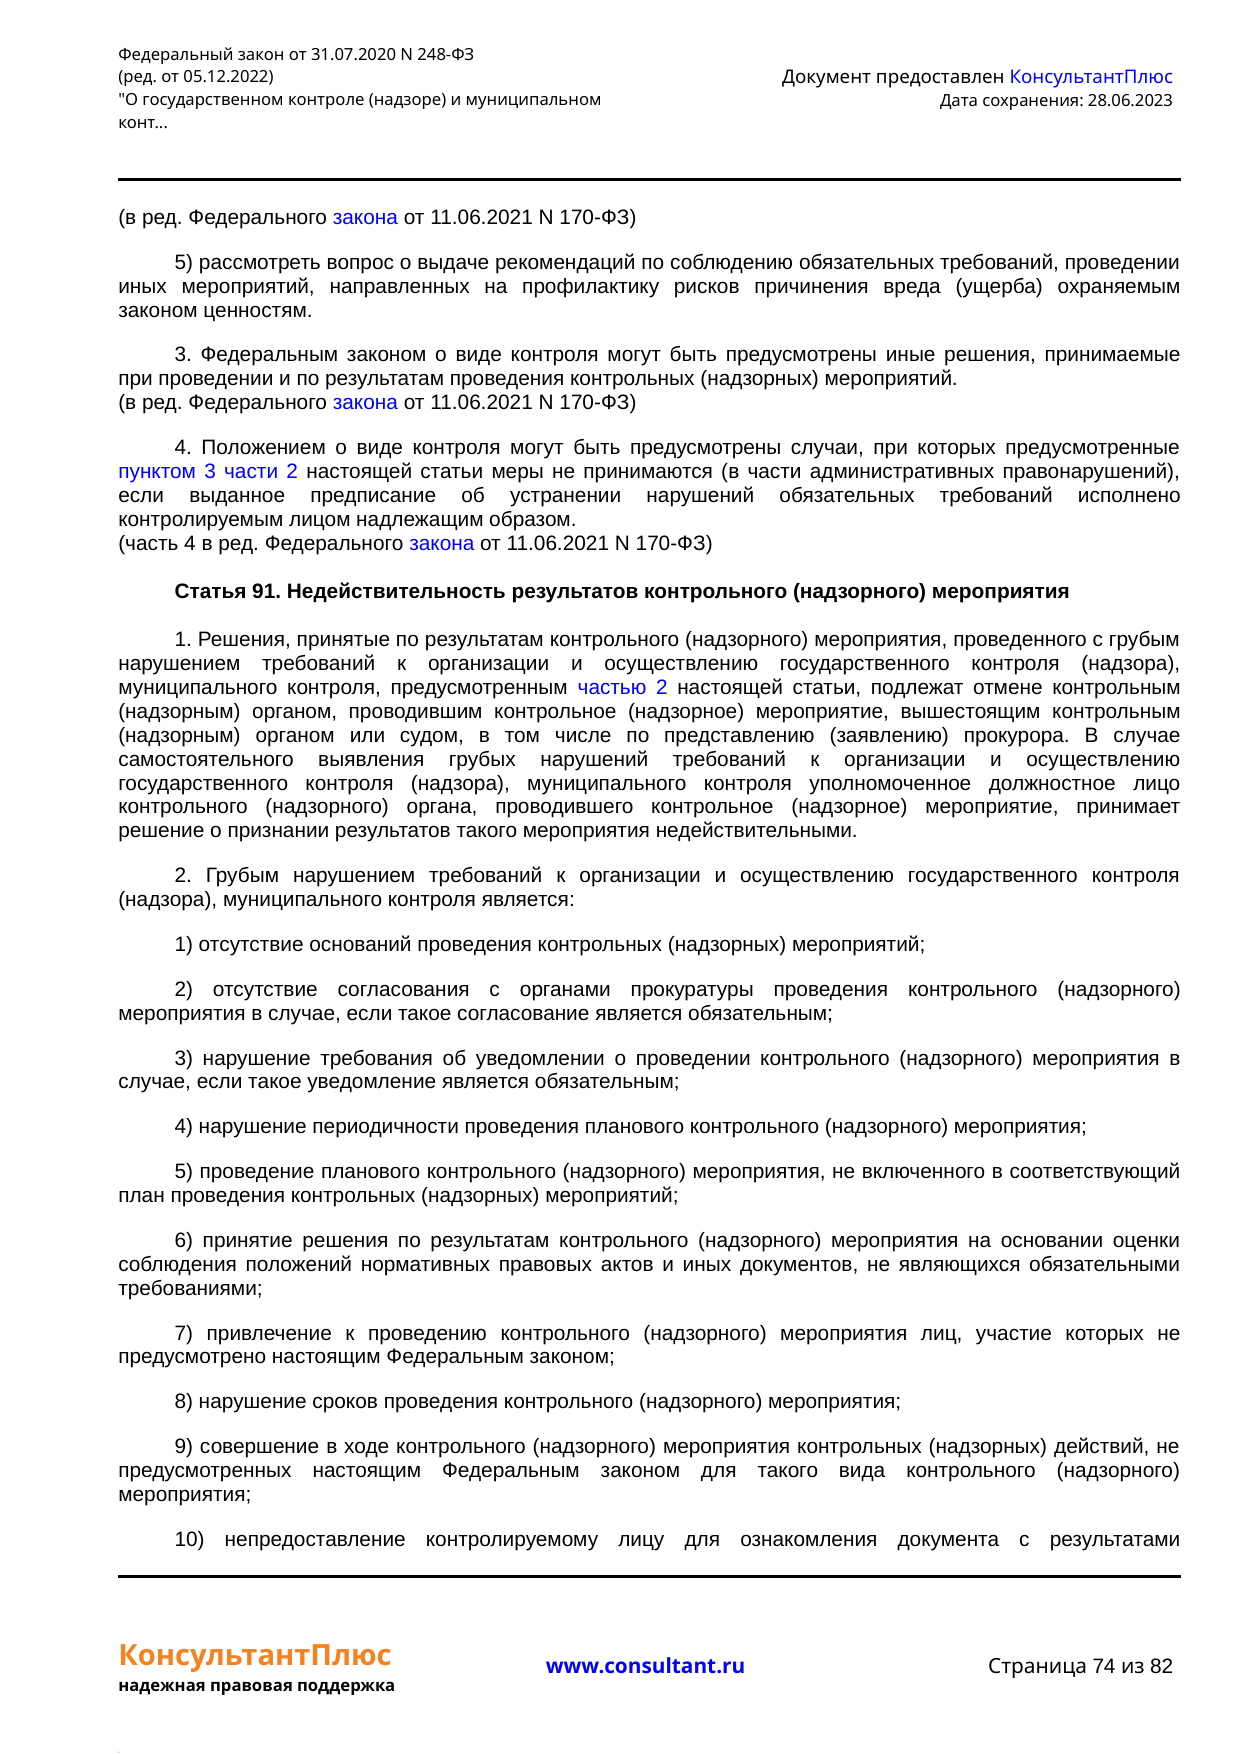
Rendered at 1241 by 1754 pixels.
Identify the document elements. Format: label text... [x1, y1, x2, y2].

text 2. Грубым нарушением требований к организации и осуществлению государственного контроля (надзора), муниципального контроля является: [118, 863, 1181, 911]
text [118, 1527, 1181, 1551]
text (в ред. Федерального закона от 11.06.2021 N 170-ФЗ) [118, 390, 1181, 414]
text 1. Решения, принятые по результатам контрольного (надзорного) мероприятия, проведенного с грубым нарушением требований к организации и осуществлению государственного контроля (надзора), муниципального контроля, предусмотренным частью 2 настоящей статьи, подлежат отмене контрольным (надзорным) органом, проводившим контрольное (надзорное) мероприятие, вышестоящим контрольным (надзорным) органом или судом, в том числе по представлению (заявлению) прокурора. В случае самостоятельного выявления грубых нарушений требований к организации и осуществлению государственного контроля (надзора), муниципального контроля уполномоченное должностное лицо контрольного (надзорного) органа, проводившего контрольное (надзорное) мероприятие, принимает решение о признании результатов такого мероприятия недействительными. [118, 627, 1181, 842]
text 1) отсутствие оснований проведения контрольных (надзорных) мероприятий; [118, 932, 1181, 956]
text 8) нарушение сроков проведения контрольного (надзорного) мероприятия; [118, 1389, 1181, 1413]
text 3. Федеральным законом о виде контроля могут быть предусмотрены иные решения, принимаемые при проведении и по результатам проведения контрольных (надзорных) мероприятий. [118, 342, 1181, 390]
title Статья 91. Недействительность результатов контрольного (надзорного) мероприятия [118, 579, 1181, 603]
text 4) нарушение периодичности проведения планового контрольного (надзорного) мероприятия; [118, 1114, 1181, 1138]
text (часть 4 в ред. Федерального закона от 11.06.2021 N 170-ФЗ) [118, 531, 1181, 555]
text 6) принятие решения по результатам контрольного (надзорного) мероприятия на основании оценки соблюдения положений нормативных правовых актов и иных документов, не являющихся обязательными требованиями; [118, 1228, 1181, 1299]
text (в ред. Федерального закона от 11.06.2021 N 170-ФЗ) [118, 205, 1181, 229]
text 2) отсутствие согласования с органами прокуратуры проведения контрольного (надзорного) мероприятия в случае, если такое согласование является обязательным; [118, 977, 1181, 1024]
text 4. Положением о виде контроля могут быть предусмотрены случаи, при которых предусмотренные пунктом 3 части 2 настоящей статьи меры не принимаются (в части административных правонарушений), если выданное предписание об устранении нарушений обязательных требований исполнено контролируемым лицом надлежащим образом. [118, 435, 1181, 531]
text 9) совершение в ходе контрольного (надзорного) мероприятия контрольных (надзорных) действий, не предусмотренных настоящим Федеральным законом для такого вида контрольного (надзорного) мероприятия; [118, 1434, 1181, 1506]
text 5) рассмотреть вопрос о выдаче рекомендаций по соблюдению обязательных требований, проведении иных мероприятий, направленных на профилактику рисков причинения вреда (ущерба) охраняемым законом ценностям. [118, 249, 1181, 321]
text 3) нарушение требования об уведомлении о проведении контрольного (надзорного) мероприятия в случае, если такое уведомление является обязательным; [118, 1045, 1181, 1093]
text 5) проведение планового контрольного (надзорного) мероприятия, не включенного в соответствующий план проведения контрольных (надзорных) мероприятий; [118, 1159, 1181, 1207]
text 7) привлечение к проведению контрольного (надзорного) мероприятия лиц, участие которых не предусмотрено настоящим Федеральным законом; [118, 1320, 1181, 1368]
